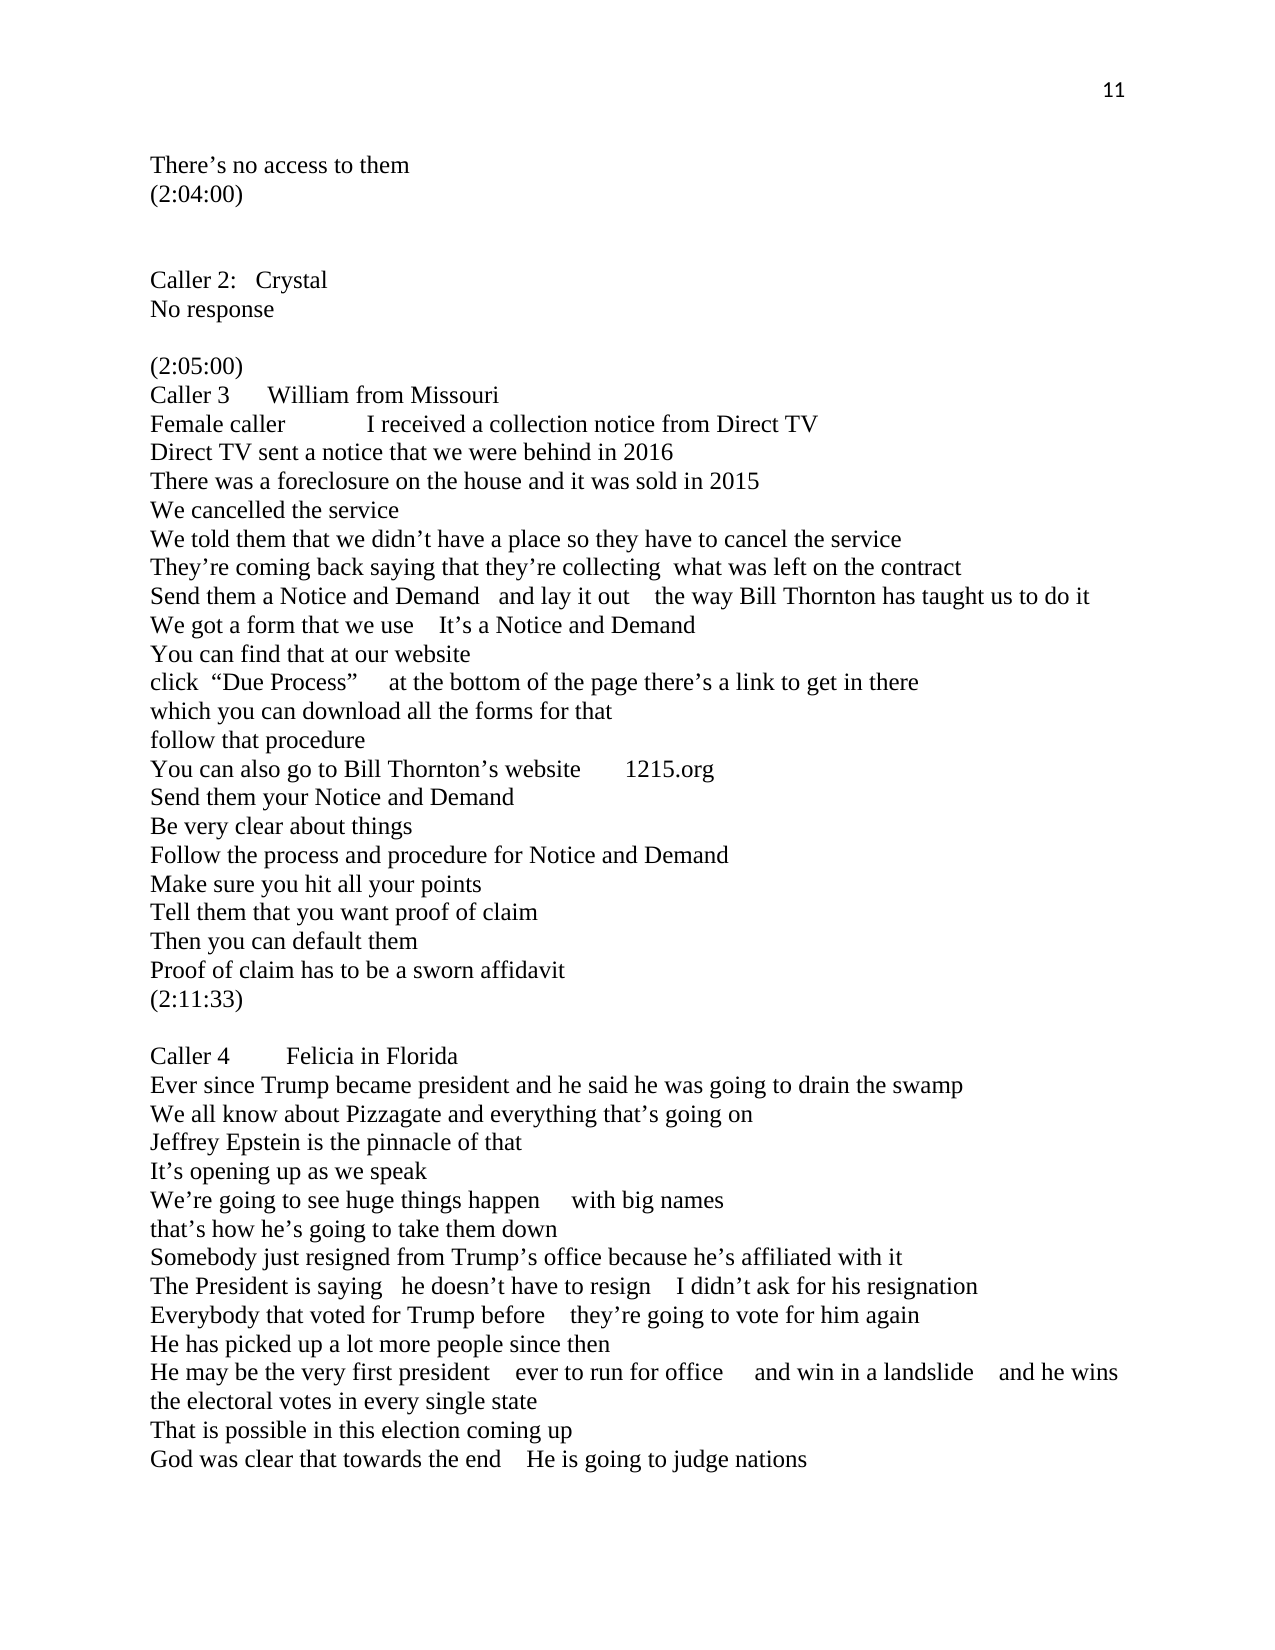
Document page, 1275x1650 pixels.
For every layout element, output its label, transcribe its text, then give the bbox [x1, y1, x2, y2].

text Somebody just resigned from Trump’s office because he’s affiliated with it [150, 1242, 1125, 1271]
text (2:04:00) [150, 179, 1125, 207]
text Caller 2: Crystal [150, 265, 1125, 294]
text Direct TV sent a notice that we were behind in 2016 [150, 437, 1125, 466]
text He has picked up a lot more people since then [150, 1329, 1125, 1357]
text They’re coming back saying that they’re collecting what was left on the contract [150, 552, 1125, 581]
text Make sure you hit all your points [150, 869, 1125, 897]
text God was clear that towards the end He is going to judge nations [150, 1444, 1125, 1472]
text follow that procedure [150, 725, 1125, 754]
text We told them that we didn’t have a place so they have to cancel the service [150, 524, 1125, 552]
text Follow the process and procedure for Notice and Demand [150, 840, 1125, 869]
text Everybody that voted for Trump before they’re going to vote for him again [150, 1300, 1125, 1329]
text Send them a Notice and Demand and lay it out the way Bill Thornton has taught us to do it [150, 581, 1125, 610]
text We all know about Pizzagate and everything that’s going on [150, 1099, 1125, 1127]
text We got a form that we use It’s a Notice and Demand [150, 610, 1125, 639]
text Then you can default them [150, 926, 1125, 955]
text Caller 3 William from Missouri [150, 380, 1125, 409]
text That is possible in this election coming up [150, 1415, 1125, 1444]
text Jeffrey Epstein is the pinnacle of that [150, 1127, 1125, 1156]
text There’s no access to them [150, 150, 1125, 179]
text It’s opening up as we speak [150, 1156, 1125, 1185]
text There was a foreclosure on the house and it was sold in 2015 [150, 466, 1125, 495]
text You can also go to Bill Thornton’s website 1215.org [150, 754, 1125, 782]
text Ever since Trump became president and he said he was going to drain the swamp [150, 1070, 1125, 1099]
text He may be the very first president ever to run for office and win in a landslide and he wins the electoral votes in every single state [150, 1357, 1125, 1415]
text Proof of claim has to be a sworn affidavit [150, 955, 1125, 984]
text You can find that at our website [150, 639, 1125, 667]
text No response [150, 294, 1125, 322]
text Be very clear about things [150, 811, 1125, 840]
text click “Due Process” at the bottom of the page there’s a link to get in there [150, 667, 1125, 696]
text The President is saying he doesn’t have to resign I didn’t ask for his resignation [150, 1271, 1125, 1300]
text We’re going to see huge things happen with big names [150, 1185, 1125, 1214]
text which you can download all the forms for that [150, 696, 1125, 725]
text (2:05:00) [150, 351, 1125, 380]
text (2:11:33) [150, 984, 1125, 1012]
text Caller 4 Felicia in Florida [150, 1041, 1125, 1070]
text Tell them that you want proof of claim [150, 897, 1125, 926]
text Send them your Notice and Demand [150, 782, 1125, 811]
text that’s how he’s going to take them down [150, 1214, 1125, 1242]
text Female caller I received a collection notice from Direct TV [150, 409, 1125, 437]
text We cancelled the service [150, 495, 1125, 524]
